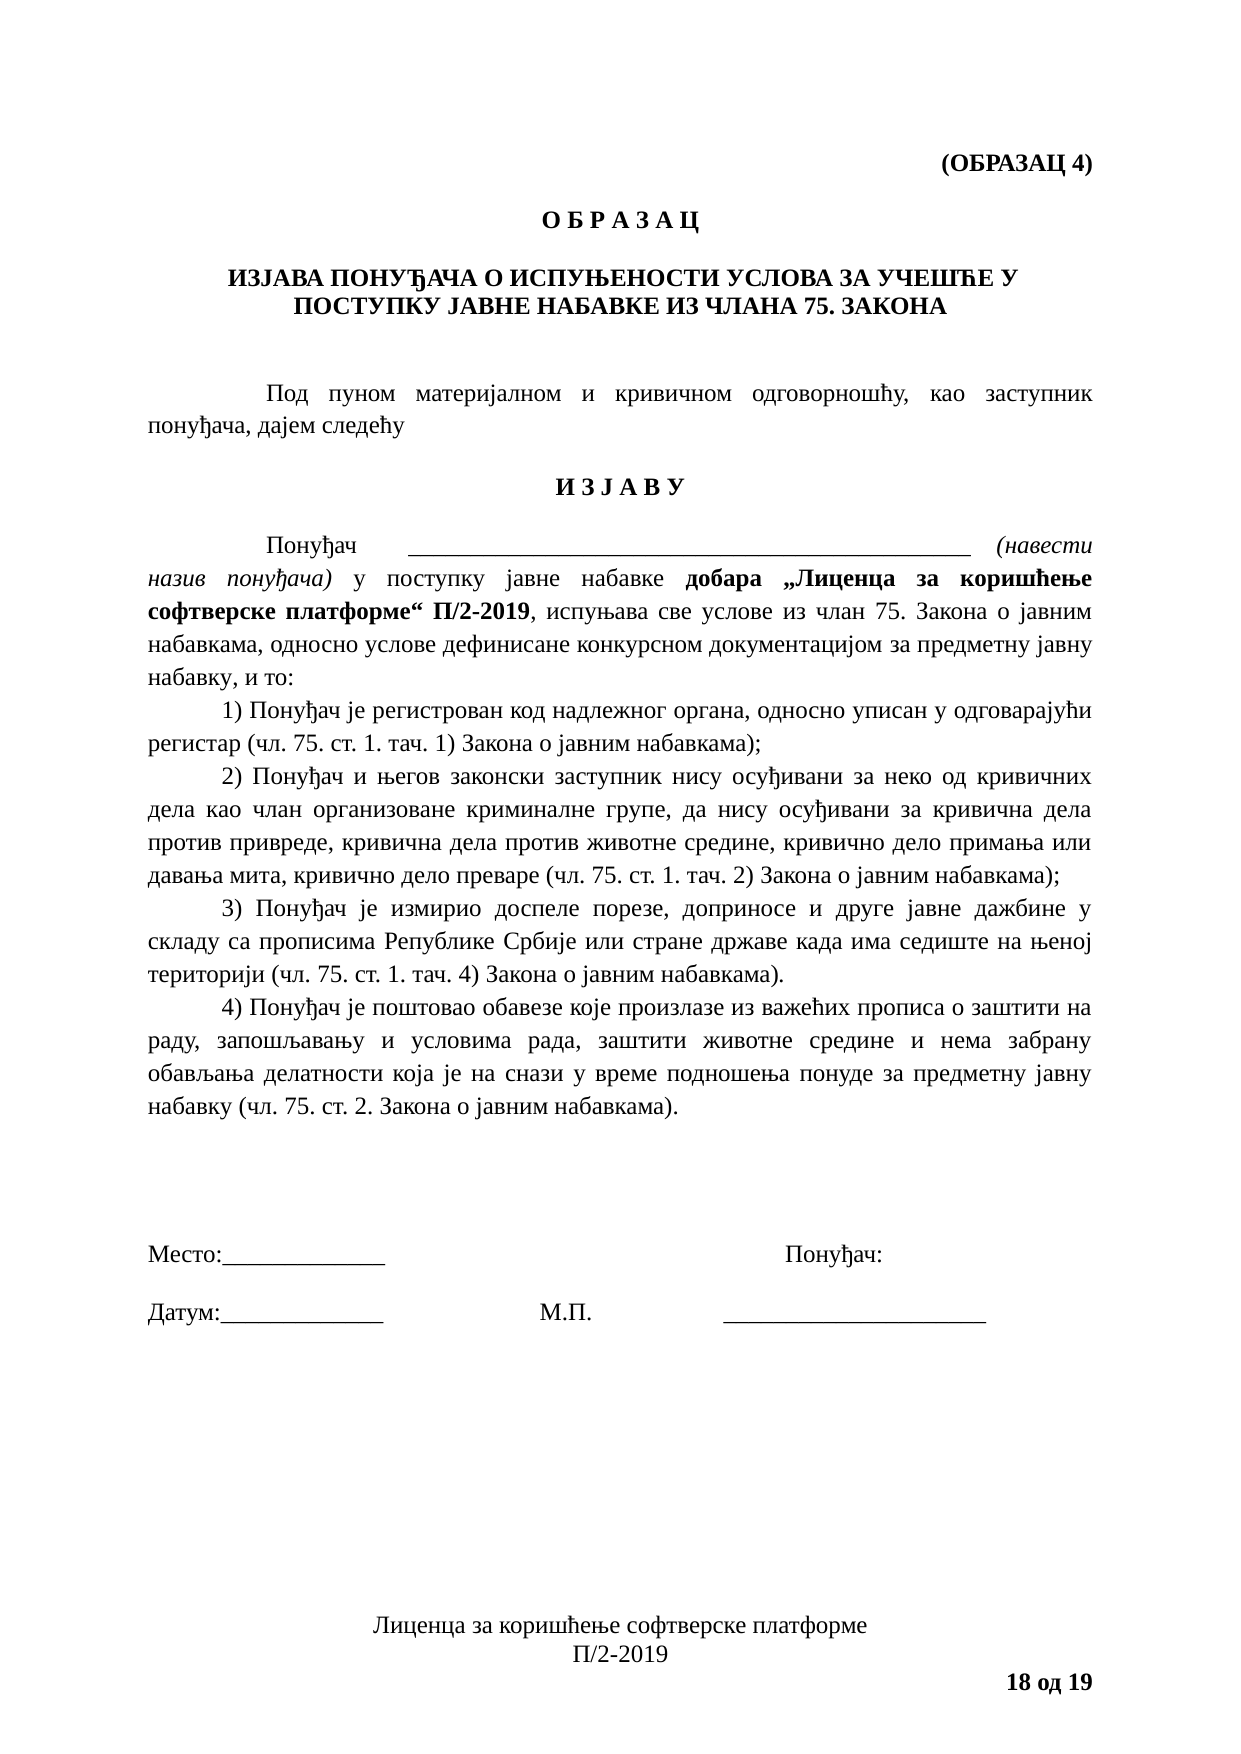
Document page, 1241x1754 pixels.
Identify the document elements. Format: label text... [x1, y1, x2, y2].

text Место:_____________ Понуђач: [148, 1239, 1093, 1268]
text Понуђач _____________________________________________ (навести назив понуђача) у поступку јавне набавке добара „Лиценца за коришћење софтверске платформе“ П/2-2019, испуњава све услове из члан 75. Закона о јавним набавкама, односно услове дефинисане конкурсном документацијом за предметну јавну набавку, и то: [148, 530, 1093, 691]
list 1) Понуђач је регистрован код надлежног органа, односно уписан у одговарајући регистар (чл. 75. ст. 1. тач. 1) Закона о јавним набавкама); [148, 695, 1093, 757]
text И З Ј А В У [148, 472, 1093, 501]
text Датум:_____________ М.П. _____________________ [148, 1297, 1093, 1326]
text ИЗЈАВА ПОНУЂАЧА О ИСПУЊЕНОСТИ УСЛОВА ЗА УЧЕШЋЕ У ПОСТУПКУ ЈАВНЕ НАБАВКЕ ИЗ ЧЛАНА 75. ЗАКОНА [148, 263, 1093, 320]
text (ОБРАЗАЦ 4) [148, 148, 1093, 176]
text Под пуном материјалном и кривичном одговорношћу, као заступник понуђача, дајем следећу [148, 378, 1093, 439]
list 2) Понуђач и његов законски заступник нису осуђивани за неко од кривичних дела као члан организоване криминалне групе, да нису осуђивани за кривична дела против привреде, кривична дела против животне средине, кривично дело примања или давања мита, кривично дело преваре (чл. 75. ст. 1. тач. 2) Закона о јавним набавкама); [148, 761, 1093, 889]
list 3) Понуђач је измирио доспеле порезе, доприносе и друге јавне дажбине у складу са прописима Републике Србије или стране државе када има седиште на њеној територији (чл. 75. ст. 1. тач. 4) Закона о јавним набавкама). [148, 893, 1093, 988]
text О Б Р А З А Ц [148, 205, 1093, 234]
list 4) Понуђач је поштовао обавезе које произлазе из важећих прописа о заштити на раду, запошљавању и условима рада, заштити животне средине и нема забрану обављања делатности која је на снази у време подношења понуде за предметну јавну набавку (чл. 75. ст. 2. Закона о јавним набавкама). [148, 992, 1093, 1120]
